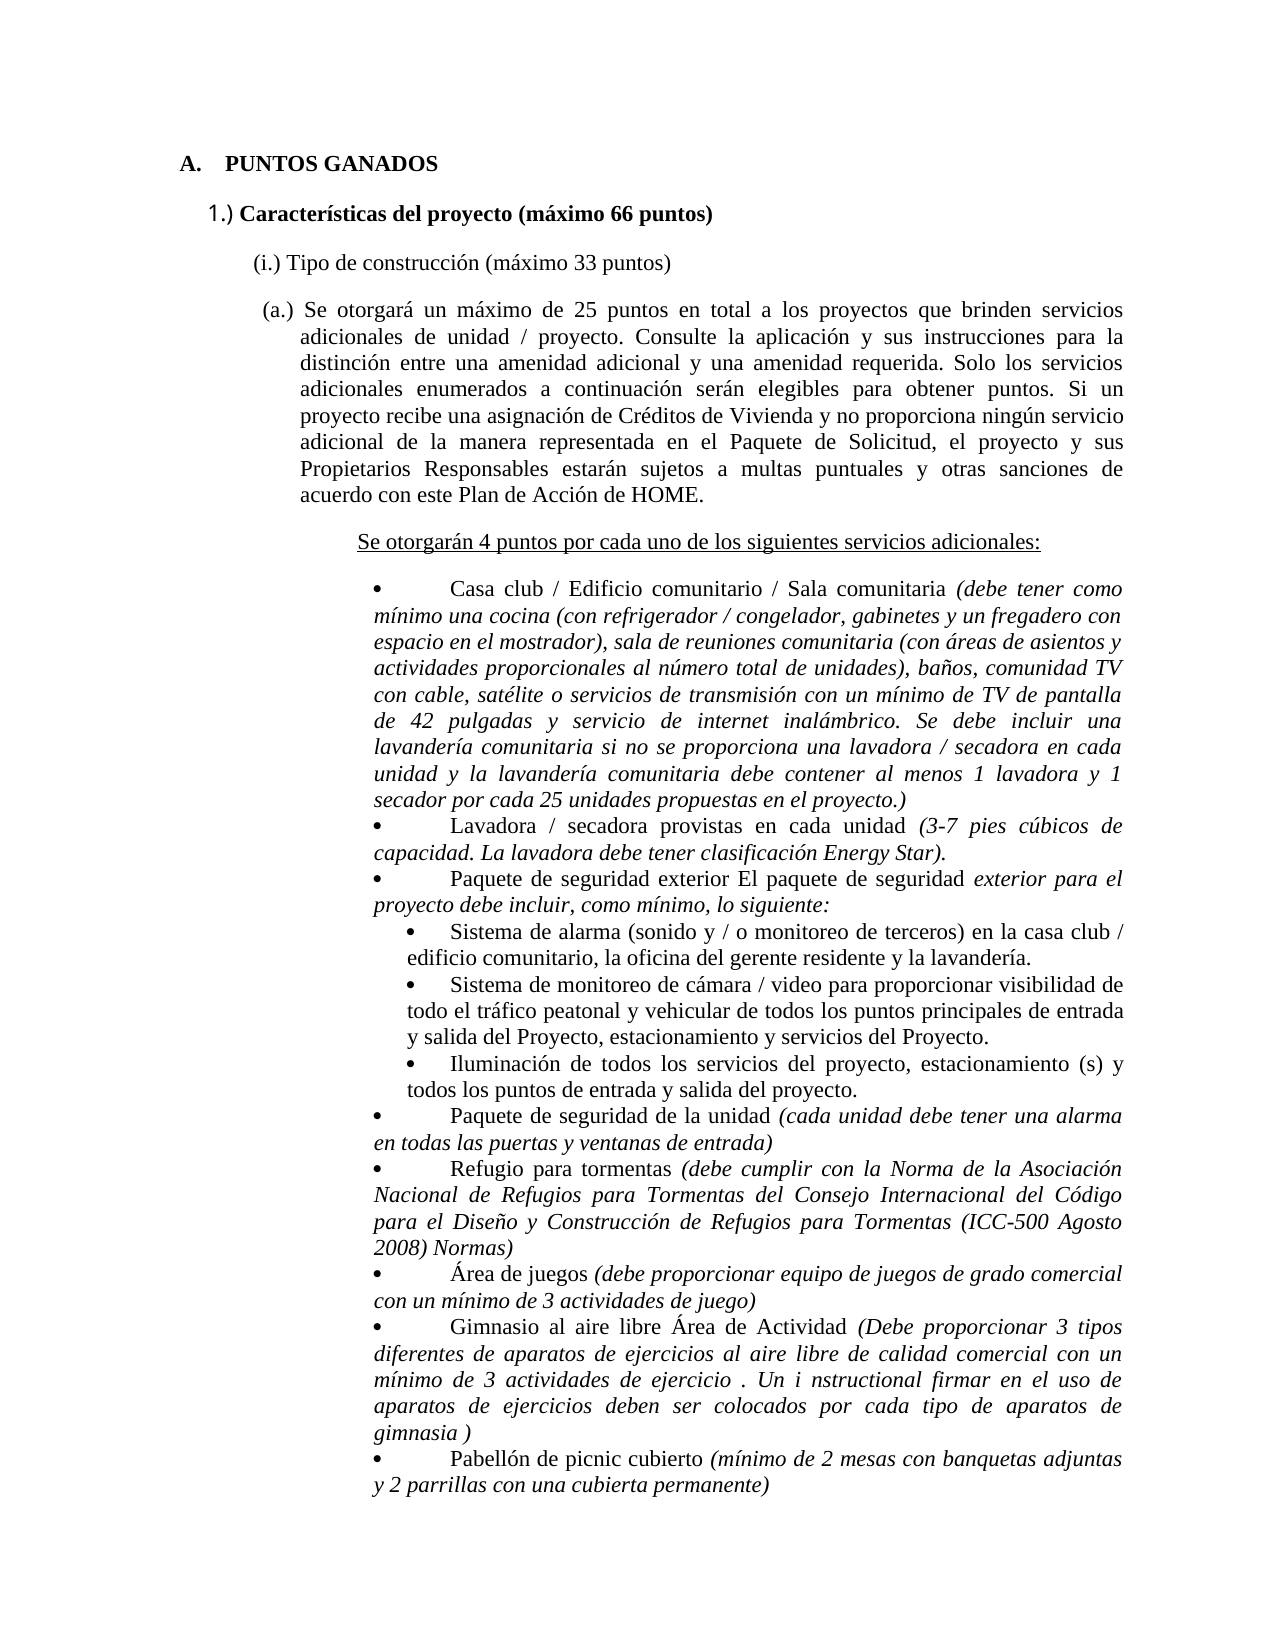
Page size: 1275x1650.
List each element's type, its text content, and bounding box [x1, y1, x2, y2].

text Se otorgarán 4 puntos por cada uno de los siguientes servicios adicionales: [357, 528, 1125, 554]
list Pabellón de picnic cubierto (mínimo de 2 mesas con banquetas adjuntas y 2 parrillas con una cubierta permanente) [374, 1445, 1125, 1498]
list Iluminación de todos los servicios del proyecto, estacionamiento (s) y todos los puntos de entrada y salida del proyecto. [407, 1050, 1125, 1102]
list PUNTOS GANADOS [179, 150, 1125, 176]
list Paquete de seguridad de la unidad (cada unidad debe tener una alarma en todas las puertas y ventanas de entrada) [374, 1102, 1125, 1155]
list Área de juegos (debe proporcionar equipo de juegos de grado comercial con un mínimo de 3 actividades de juego) [374, 1261, 1125, 1313]
text 1.) Características del proyecto (máximo 66 puntos) [207, 197, 1125, 228]
list Sistema de alarma (sonido y / o monitoreo de terceros) en la casa club / edificio comunitario, la oficina del gerente residente y la lavandería. [407, 918, 1125, 971]
text (i.) Tipo de construcción (máximo 33 puntos) [253, 249, 1125, 276]
list Gimnasio al aire libre Área de Actividad (Debe proporcionar 3 tipos diferentes de aparatos de ejercicios al aire libre de calidad comercial con un mínimo de 3 actividades de ejercicio . Un i nstructional firmar en el uso de aparatos de ejercicios deben ser colocados por cada tipo de aparatos de gimnasia ) [374, 1313, 1125, 1445]
list Casa club / Edificio comunitario / Sala comunitaria (debe tener como mínimo una cocina (con refrigerador / congelador, gabinetes y un fregadero con espacio en el mostrador), sala de reuniones comunitaria (con áreas de asientos y actividades proporcionales al número total de unidades), baños, comunidad TV con cable, satélite o servicios de transmisión con un mínimo de TV de pantalla de 42 pulgadas y servicio de internet inalámbrico. Se debe incluir una lavandería comunitaria si no se proporciona una lavadora / secadora en cada unidad y la lavandería comunitaria debe contener al menos 1 lavadora y 1 secador por cada 25 unidades propuestas en el proyecto.) [374, 575, 1125, 812]
list Paquete de seguridad exterior El paquete de seguridad exterior para el proyecto debe incluir, como mínimo, lo siguiente: [374, 865, 1125, 918]
text (a.) Se otorgará un máximo de 25 puntos en total a los proyectos que brinden servicios adicionales de unidad / proyecto. Consulte la aplicación y sus instrucciones para la distinción entre una amenidad adicional y una amenidad requerida. Solo los servicios adicionales enumerados a continuación serán elegibles para obtener puntos. Si un proyecto recibe una asignación de Créditos de Vivienda y no proporciona ningún servicio adicional de la manera representada en el Paquete de Solicitud, el proyecto y sus Propietarios Responsables estarán sujetos a multas puntuales y otras sanciones de acuerdo con este Plan de Acción de HOME. [262, 296, 1125, 507]
list Lavadora / secadora provistas en cada unidad (3-7 pies cúbicos de capacidad. La lavadora debe tener clasificación Energy Star). [374, 812, 1125, 865]
list Sistema de monitoreo de cámara / video para proporcionar visibilidad de todo el tráfico peatonal y vehicular de todos los puntos principales de entrada y salida del Proyecto, estacionamiento y servicios del Proyecto. [407, 971, 1125, 1050]
list Refugio para tormentas (debe cumplir con la Norma de la Asociación Nacional de Refugios para Tormentas del Consejo Internacional del Código para el Diseño y Construcción de Refugios para Tormentas (ICC-500 Agosto 2008) Normas) [374, 1155, 1125, 1261]
